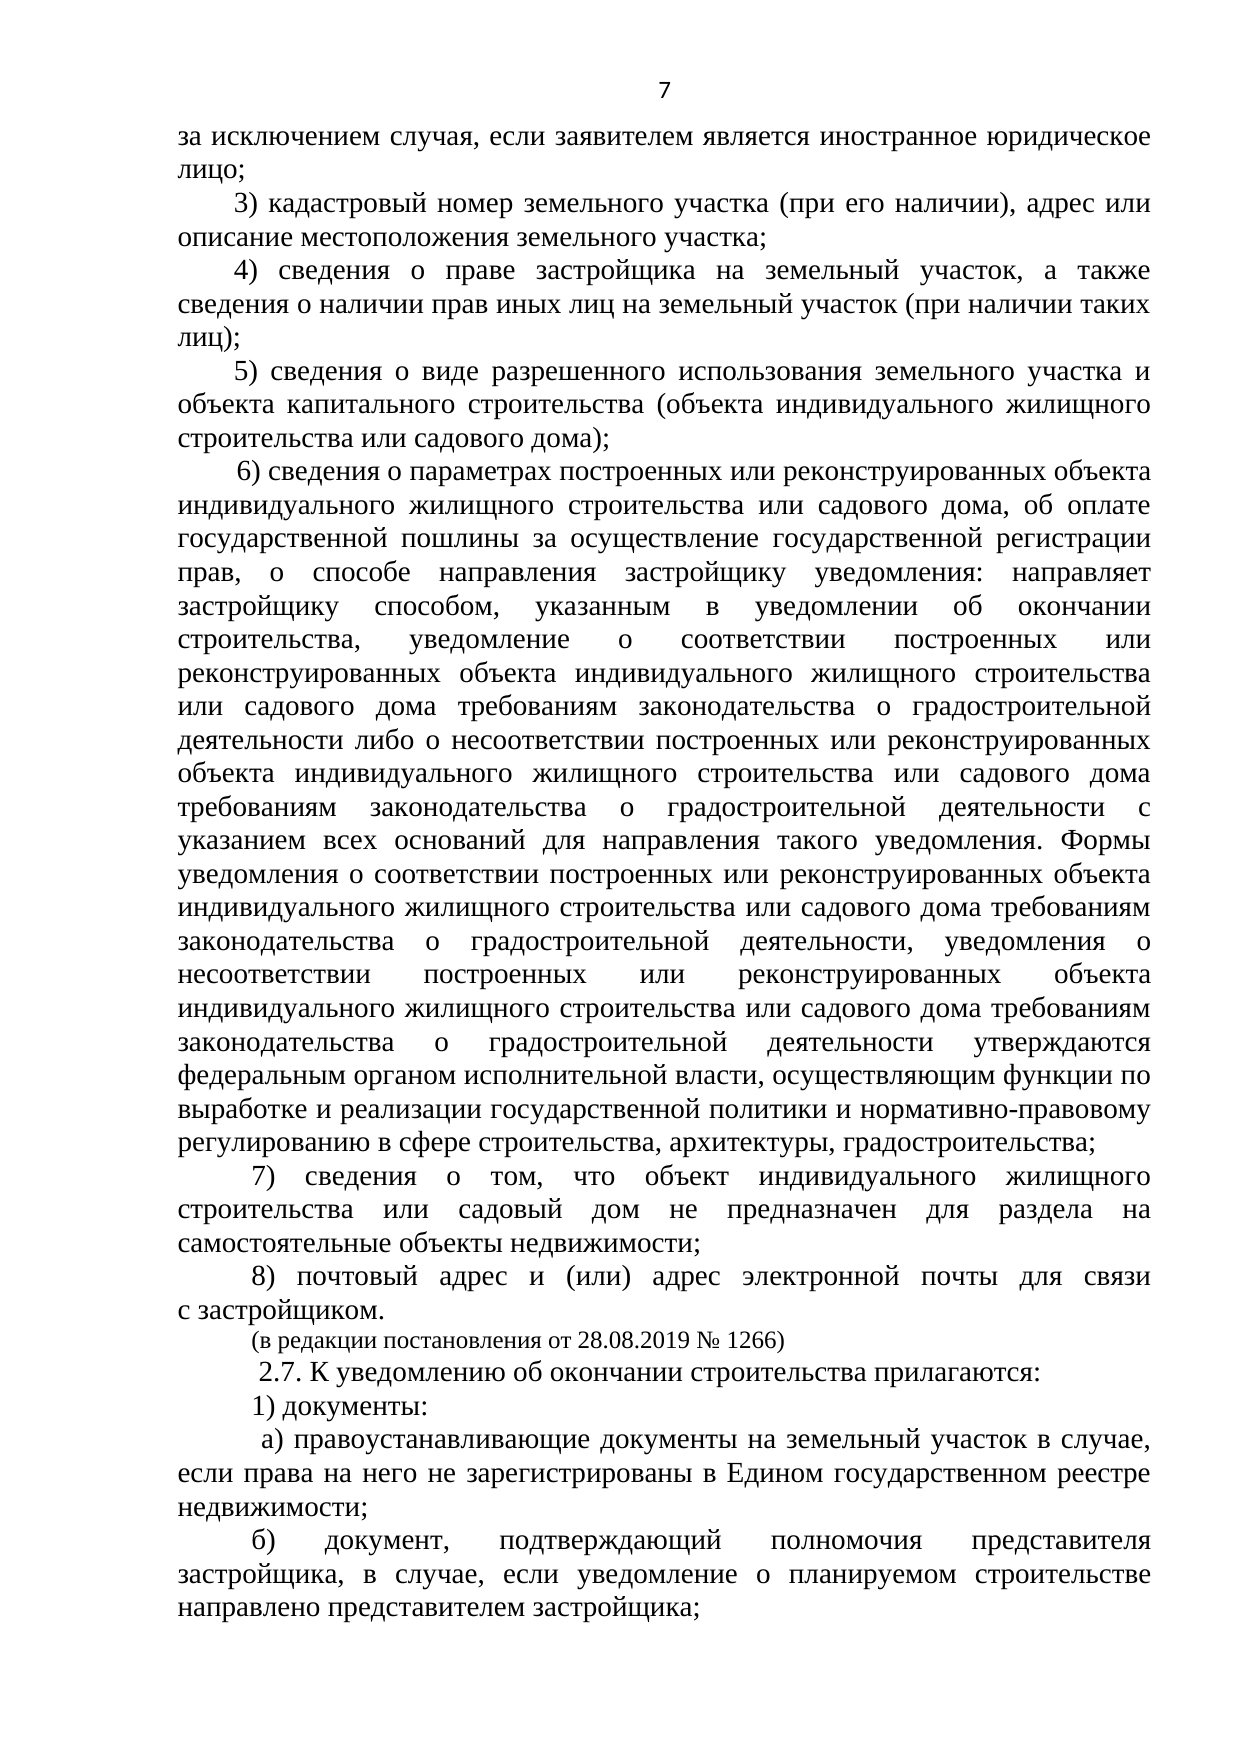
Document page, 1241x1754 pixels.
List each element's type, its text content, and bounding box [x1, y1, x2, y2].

text 7) сведения о том, что объект индивидуального жилищного строительства или садовый дом не предназначен для раздела на самостоятельные объекты недвижимости; [177, 1158, 1152, 1258]
text 6) сведения о параметрах построенных или реконструированных объекта индивидуального жилищного строительства или садового дома, об оплате государственной пошлины за осуществление государственной регистрации прав, о способе направления застройщику уведомления: направляет застройщику способом, указанным в уведомлении об окончании строительства, уведомление о соответствии построенных или реконструированных объекта индивидуального жилищного строительства или садового дома требованиям законодательства о градостроительной деятельности либо о несоответствии построенных или реконструированных объекта индивидуального жилищного строительства или садового дома требованиям законодательства о градостроительной деятельности с указанием всех оснований для направления такого уведомления. Формы уведомления о соответствии построенных или реконструированных объекта индивидуального жилищного строительства или садового дома требованиям законодательства о градостроительной деятельности, уведомления о несоответствии построенных или реконструированных объекта индивидуального жилищного строительства или садового дома требованиям законодательства о градостроительной деятельности утверждаются федеральным органом исполнительной власти, осуществляющим функции по выработке и реализации государственной политики и нормативно-правовому регулированию в сфере строительства, архитектуры, градостроительства; [177, 453, 1152, 1158]
text (в редакции постановления от 28.08.2019 № 1266) [177, 1326, 1152, 1354]
text 5) сведения о виде разрешенного использования земельного участка и объекта капитального строительства (объекта индивидуального жилищного строительства или садового дома); [177, 353, 1152, 453]
text а) правоустанавливающие документы на земельный участок в случае, если права на него не зарегистрированы в Едином государственном реестре недвижимости; [177, 1422, 1152, 1522]
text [177, 118, 1152, 185]
text 2.7. К уведомлению об окончании строительства прилагаются: [177, 1354, 1152, 1388]
text 3) кадастровый номер земельного участка (при его наличии), адрес или описание местоположения земельного участка; [177, 185, 1152, 252]
text б) документ, подтверждающий полномочия представителя застройщика, в случае, если уведомление о планируемом строительстве направлено представителем застройщика; [177, 1522, 1152, 1623]
text 8) почтовый адрес и (или) адрес электронной почты для связи с застройщиком. [177, 1258, 1152, 1326]
text 4) сведения о праве застройщика на земельный участок, а также сведения о наличии прав иных лиц на земельный участок (при наличии таких лиц); [177, 252, 1152, 353]
text 1) документы: [177, 1388, 1152, 1421]
